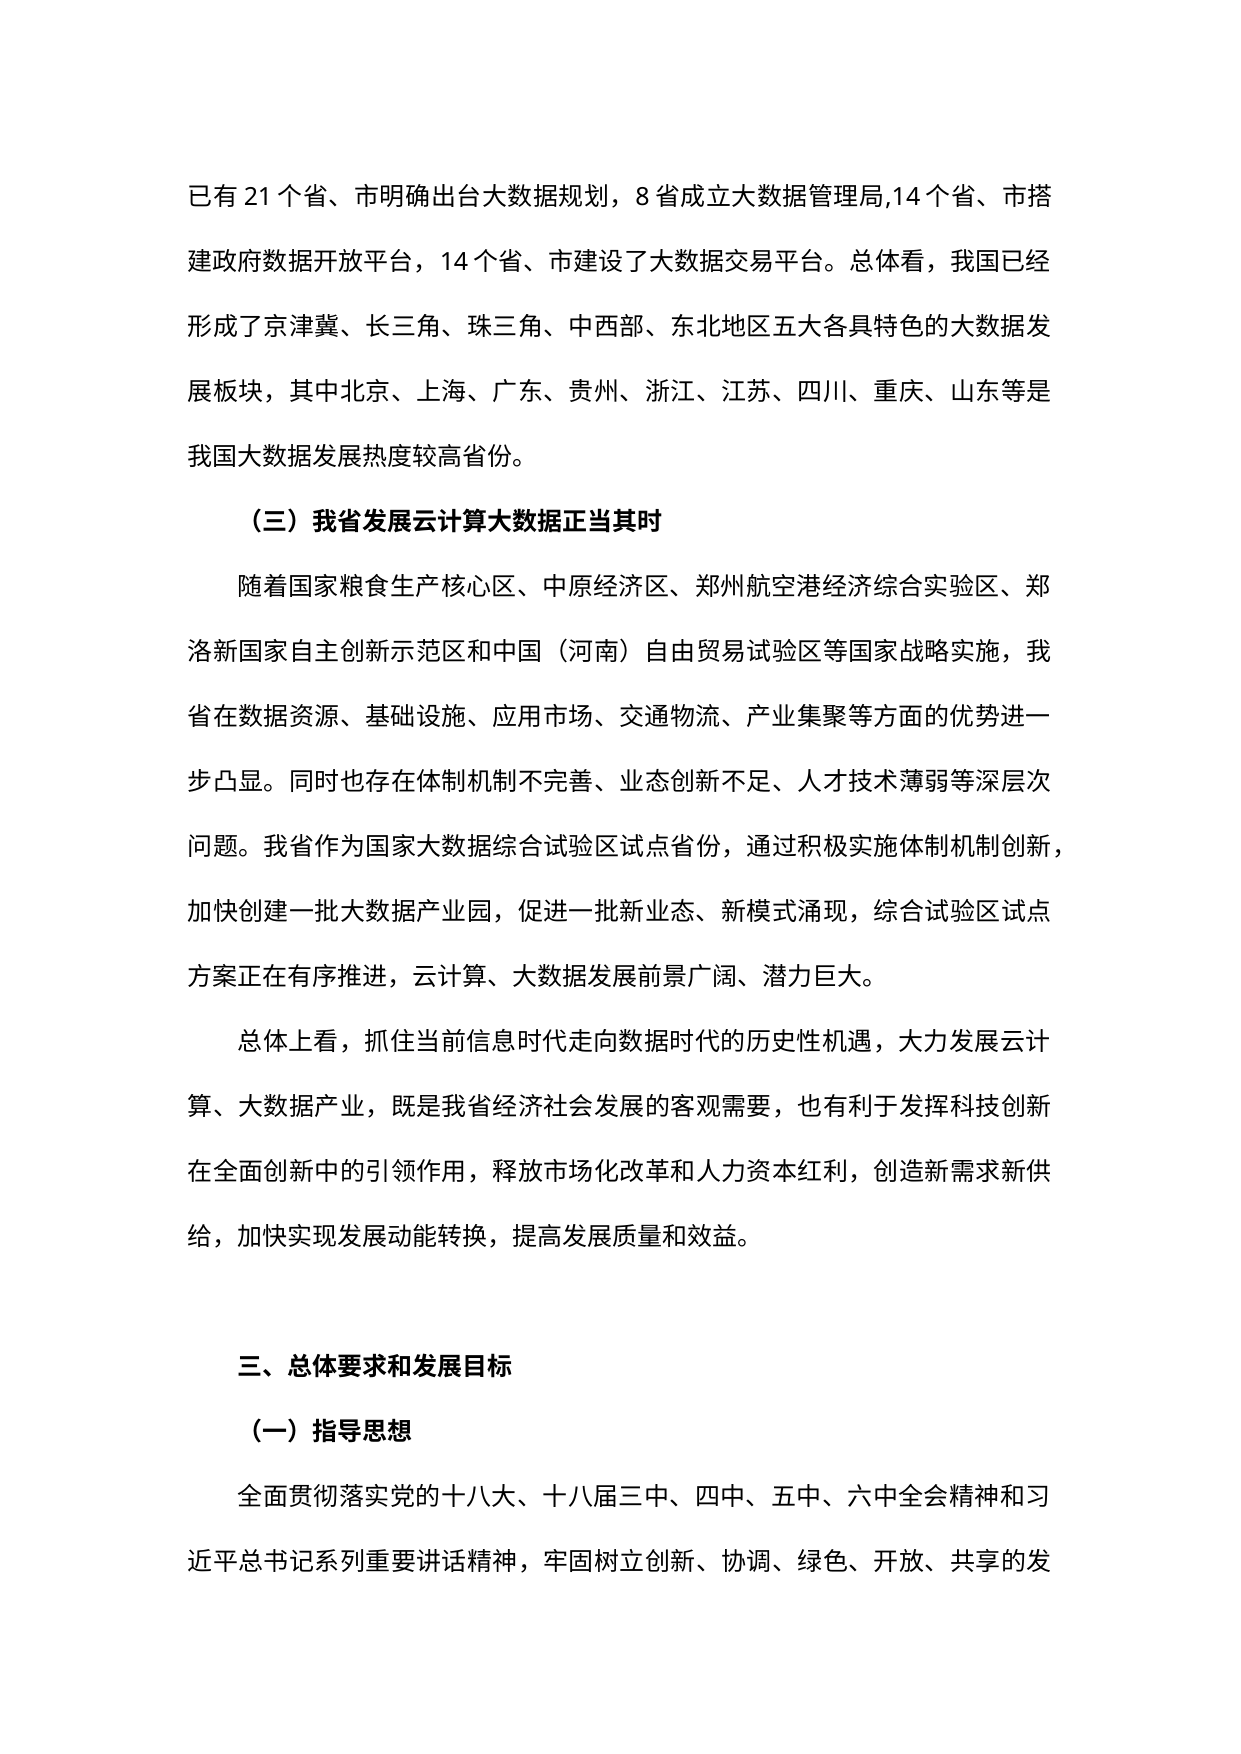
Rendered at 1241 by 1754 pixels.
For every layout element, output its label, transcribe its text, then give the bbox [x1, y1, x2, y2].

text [187, 162, 1053, 487]
text 随着国家粮食生产核心区、中原经济区、郑州航空港经济综合实验区、郑洛新国家自主创新示范区和中国（河南）自由贸易试验区等国家战略实施，我省在数据资源、基础设施、应用市场、交通物流、产业集聚等方面的优势进一步凸显。同时也存在体制机制不完善、业态创新不足、人才技术薄弱等深层次问题。我省作为国家大数据综合试验区试点省份，通过积极实施体制机制创新，加快创建一批大数据产业园，促进一批新业态、新模式涌现，综合试验区试点方案正在有序推进，云计算、大数据发展前景广阔、潜力巨大。 [187, 552, 1053, 1007]
text （一）指导思想 [187, 1397, 1053, 1462]
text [187, 1462, 1053, 1592]
text 总体上看，抓住当前信息时代走向数据时代的历史性机遇，大力发展云计算、大数据产业，既是我省经济社会发展的客观需要，也有利于发挥科技创新在全面创新中的引领作用，释放市场化改革和人力资本红利，创造新需求新供给，加快实现发展动能转换，提高发展质量和效益。 [187, 1007, 1053, 1267]
text 三、总体要求和发展目标 [187, 1332, 1053, 1397]
text （三）我省发展云计算大数据正当其时 [187, 487, 1053, 552]
